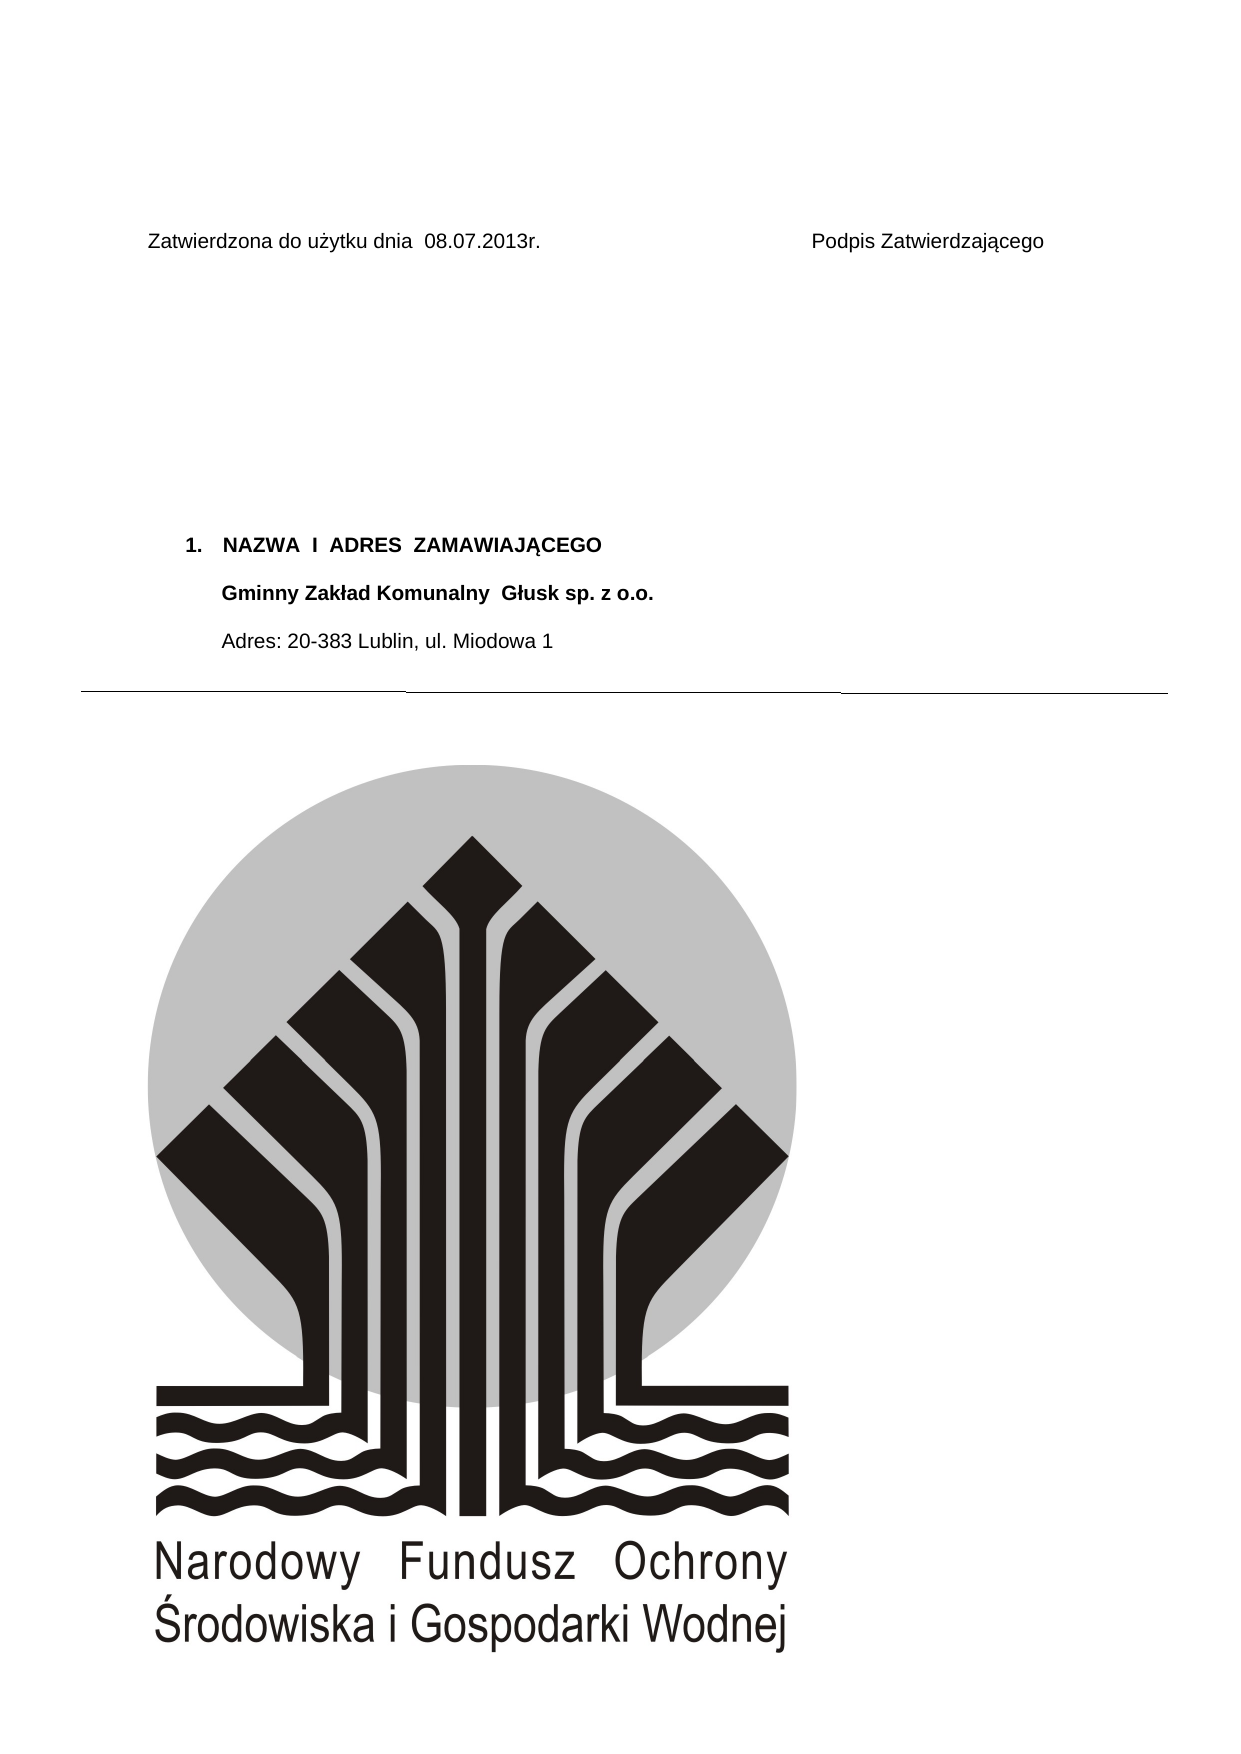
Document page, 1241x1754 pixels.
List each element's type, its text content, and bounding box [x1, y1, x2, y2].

text Adres: 20-383 Lublin, ul. Miodowa 1 [221, 629, 1093, 653]
list NAZWA I ADRES ZAMAWIAJĄCEGO [185, 532, 1093, 556]
text Zatwierdzona do użytku dnia 08.07.2013r. Podpis Zatwierdzającego [148, 229, 1093, 253]
picture [147, 765, 797, 1653]
text Gminny Zakład Komunalny Głusk sp. z o.o. [221, 581, 1093, 605]
